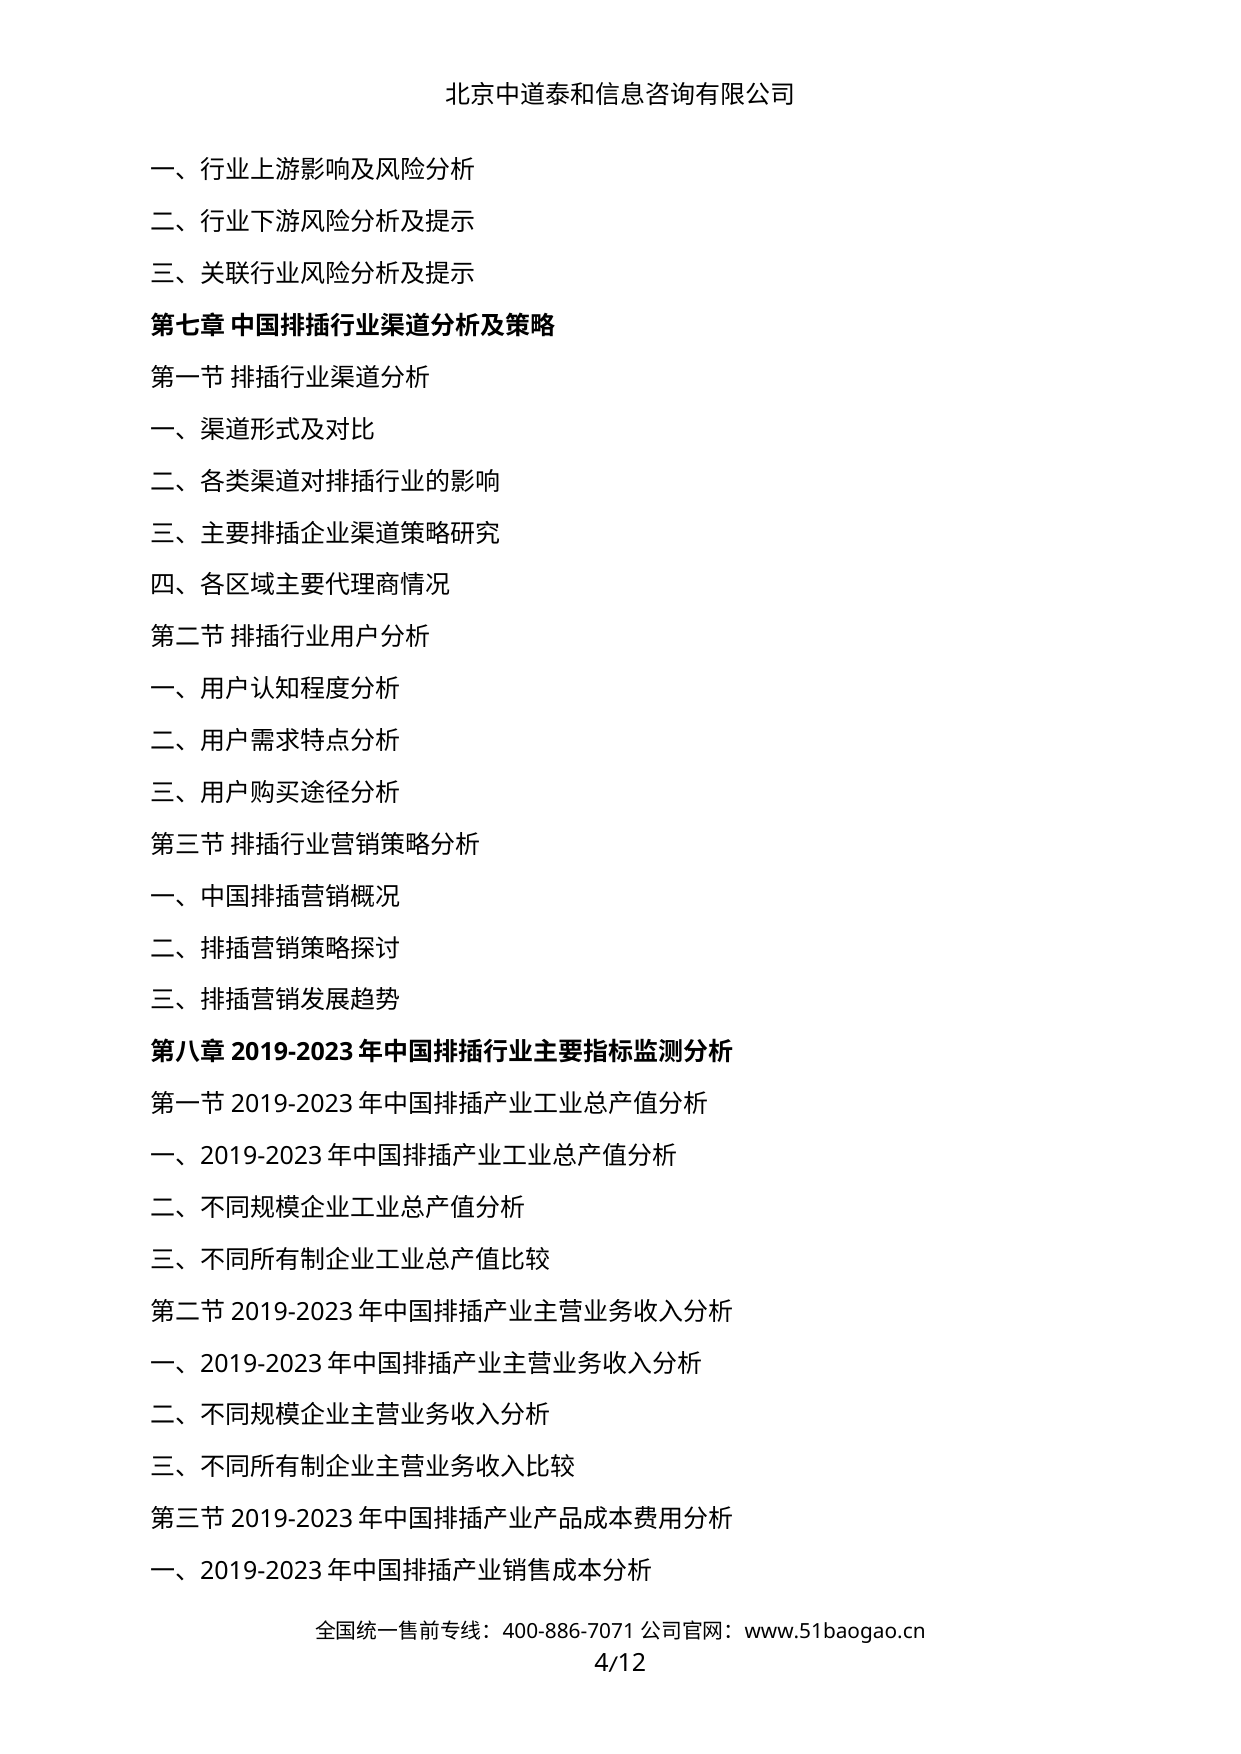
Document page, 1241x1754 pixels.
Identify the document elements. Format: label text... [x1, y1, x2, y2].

text 第一节 2019-2023年中国排插产业工业总产值分析 [150, 1084, 1090, 1120]
text 四、各区域主要代理商情况 [150, 565, 1090, 601]
text 三、用户购买途径分析 [150, 772, 1090, 809]
text 一、中国排插营销概况 [150, 876, 1090, 912]
text 二、不同规模企业工业总产值分析 [150, 1187, 1090, 1224]
text 第七章 中国排插行业渠道分析及策略 [150, 306, 1090, 342]
text 三、不同所有制企业工业总产值比较 [150, 1239, 1090, 1276]
text 二、各类渠道对排插行业的影响 [150, 461, 1090, 497]
text 第三节 排插行业营销策略分析 [150, 824, 1090, 861]
text 一、2019-2023年中国排插产业主营业务收入分析 [150, 1343, 1090, 1379]
text 三、排插营销发展趋势 [150, 980, 1090, 1016]
text 三、关联行业风险分析及提示 [150, 254, 1090, 290]
text 三、主要排插企业渠道策略研究 [150, 513, 1090, 549]
text 三、不同所有制企业主营业务收入比较 [150, 1447, 1090, 1483]
text 第二节 排插行业用户分析 [150, 617, 1090, 653]
text 第八章 2019-2023年中国排插行业主要指标监测分析 [150, 1032, 1090, 1068]
text 二、行业下游风险分析及提示 [150, 202, 1090, 238]
text 第三节 2019-2023年中国排插产业产品成本费用分析 [150, 1499, 1090, 1535]
text 第一节 排插行业渠道分析 [150, 357, 1090, 394]
text 一、2019-2023年中国排插产业销售成本分析 [150, 1551, 1090, 1587]
text 二、不同规模企业主营业务收入分析 [150, 1395, 1090, 1431]
text 一、用户认知程度分析 [150, 669, 1090, 705]
text 二、排插营销策略探讨 [150, 928, 1090, 964]
text 二、用户需求特点分析 [150, 721, 1090, 757]
text 第二节 2019-2023年中国排插产业主营业务收入分析 [150, 1291, 1090, 1327]
text 一、渠道形式及对比 [150, 409, 1090, 446]
text 一、行业上游影响及风险分析 [150, 150, 1090, 186]
text 一、2019-2023年中国排插产业工业总产值分析 [150, 1136, 1090, 1172]
